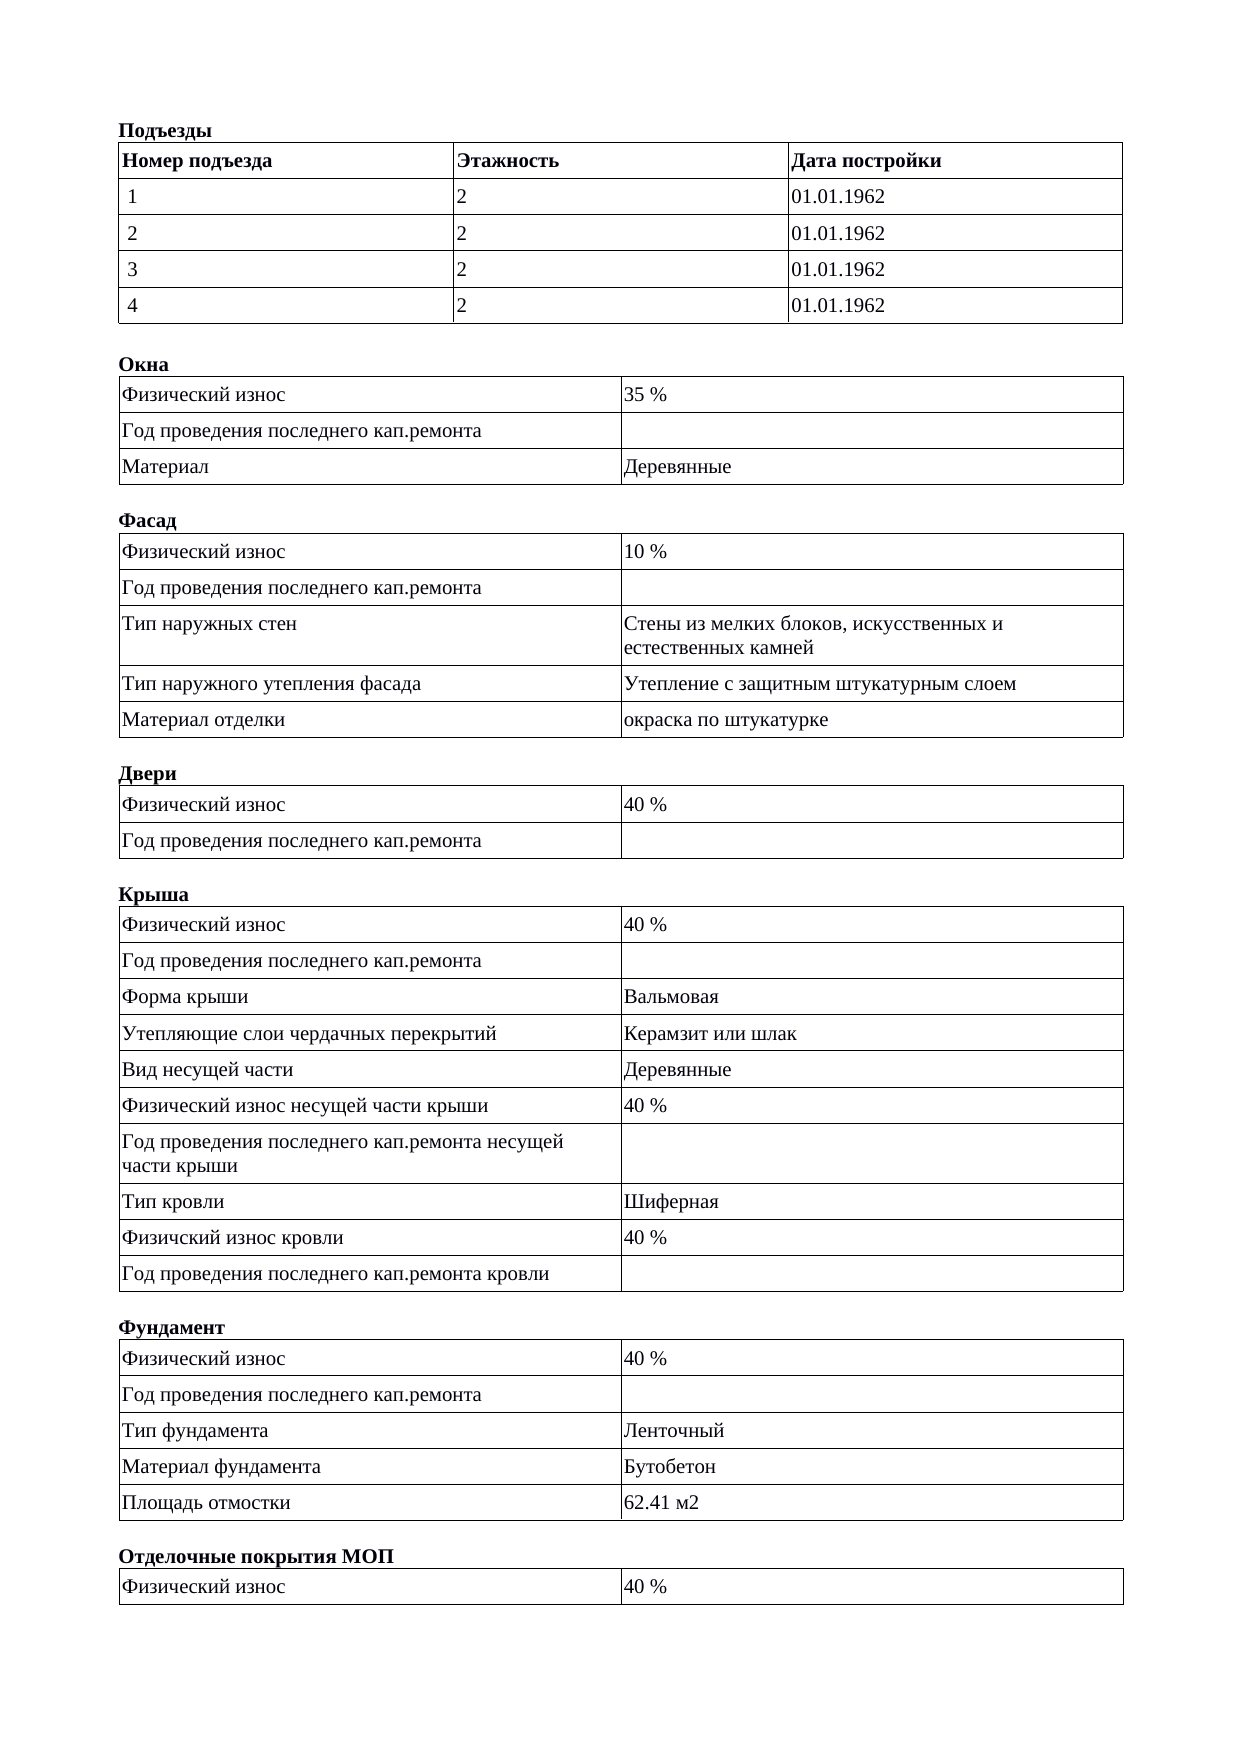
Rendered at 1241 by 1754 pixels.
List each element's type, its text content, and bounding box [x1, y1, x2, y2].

text Крыша [118, 859, 1122, 906]
text Двери [118, 738, 1122, 785]
table_cell Год проведения последнего кап.ремонта несущей части крыши [120, 1124, 621, 1182]
table_cell Керамзит или шлак [622, 1015, 1123, 1050]
table_cell Площадь отмостки [120, 1485, 621, 1519]
table_cell Материал отделки [120, 702, 621, 737]
table_cell Утепление с защитным штукатурным слоем [622, 666, 1123, 701]
table_cell [622, 1376, 1123, 1411]
table_cell Деревянные [622, 1051, 1123, 1086]
table_cell 2 [454, 251, 788, 286]
table_header Физический износ [120, 534, 621, 568]
table_header 40 % [622, 786, 1123, 821]
text Подъезды [118, 118, 1122, 142]
table_header 40 % [622, 1340, 1123, 1375]
text Отделочные покрытия МОП [118, 1521, 1122, 1568]
table_cell [622, 1256, 1123, 1291]
table_cell окраска по штукатурке [622, 702, 1123, 737]
table_cell Форма крыши [120, 979, 621, 1014]
table_header Номер подъезда [119, 143, 453, 178]
table_cell Тип фундамента [120, 1413, 621, 1447]
table_cell Год проведения последнего кап.ремонта [120, 823, 621, 857]
table_cell Ленточный [622, 1413, 1123, 1447]
table_cell 2 [119, 215, 453, 250]
table_header 35 % [622, 377, 1123, 412]
table_cell Утепляющие слои чердачных перекрытий [120, 1015, 621, 1050]
table_header Физический износ [120, 1340, 621, 1375]
table_header Физический износ [120, 786, 621, 821]
table_cell Год проведения последнего кап.ремонта [120, 570, 621, 604]
table_cell [622, 1124, 1123, 1182]
table_cell 2 [454, 179, 788, 214]
table_cell Стены из мелких блоков, искусственных и естественных камней [622, 606, 1123, 665]
table_cell Материал фундамента [120, 1449, 621, 1483]
text Фасад [118, 508, 1122, 532]
table_cell 62.41 м2 [622, 1485, 1123, 1519]
table_cell [622, 943, 1123, 978]
table_cell [622, 823, 1123, 857]
table_cell 01.01.1962 [789, 251, 1122, 286]
table_cell Год проведения последнего кап.ремонта [120, 943, 621, 978]
table_header 10 % [622, 534, 1123, 568]
table_cell 1 [119, 179, 453, 214]
table_header Физический износ [120, 377, 621, 412]
table_cell 01.01.1962 [789, 288, 1122, 322]
table_cell Тип кровли [120, 1184, 621, 1218]
text Окна [118, 352, 1122, 376]
table_cell Вид несущей части [120, 1051, 621, 1086]
table_cell Материал [120, 449, 621, 484]
table_cell Тип наружных стен [120, 606, 621, 665]
table_cell 40 % [622, 1220, 1123, 1254]
table_header 40 % [622, 1569, 1123, 1604]
text Фундамент [118, 1292, 1122, 1339]
table_cell 2 [454, 215, 788, 250]
table_cell [622, 570, 1123, 604]
table_cell 40 % [622, 1088, 1123, 1122]
table_header Физический износ [120, 1569, 621, 1604]
table_header Этажность [454, 143, 788, 178]
table_header Физический износ [120, 907, 621, 942]
table_cell [622, 413, 1123, 448]
table_cell Тип наружного утепления фасада [120, 666, 621, 701]
table_cell 3 [119, 251, 453, 286]
table_cell 01.01.1962 [789, 215, 1122, 250]
table_cell Вальмовая [622, 979, 1123, 1014]
table_header Дата постройки [789, 143, 1122, 178]
table_cell 4 [119, 288, 453, 322]
table_cell Год проведения последнего кап.ремонта [120, 413, 621, 448]
table_cell Год проведения последнего кап.ремонта [120, 1376, 621, 1411]
table_cell 2 [454, 288, 788, 322]
table_cell Физический износ несущей части крыши [120, 1088, 621, 1122]
table_cell Деревянные [622, 449, 1123, 484]
table_cell Шиферная [622, 1184, 1123, 1218]
table_cell Бутобетон [622, 1449, 1123, 1483]
table_header 40 % [622, 907, 1123, 942]
table_cell Год проведения последнего кап.ремонта кровли [120, 1256, 621, 1291]
table_cell 01.01.1962 [789, 179, 1122, 214]
table_cell Физичский износ кровли [120, 1220, 621, 1254]
